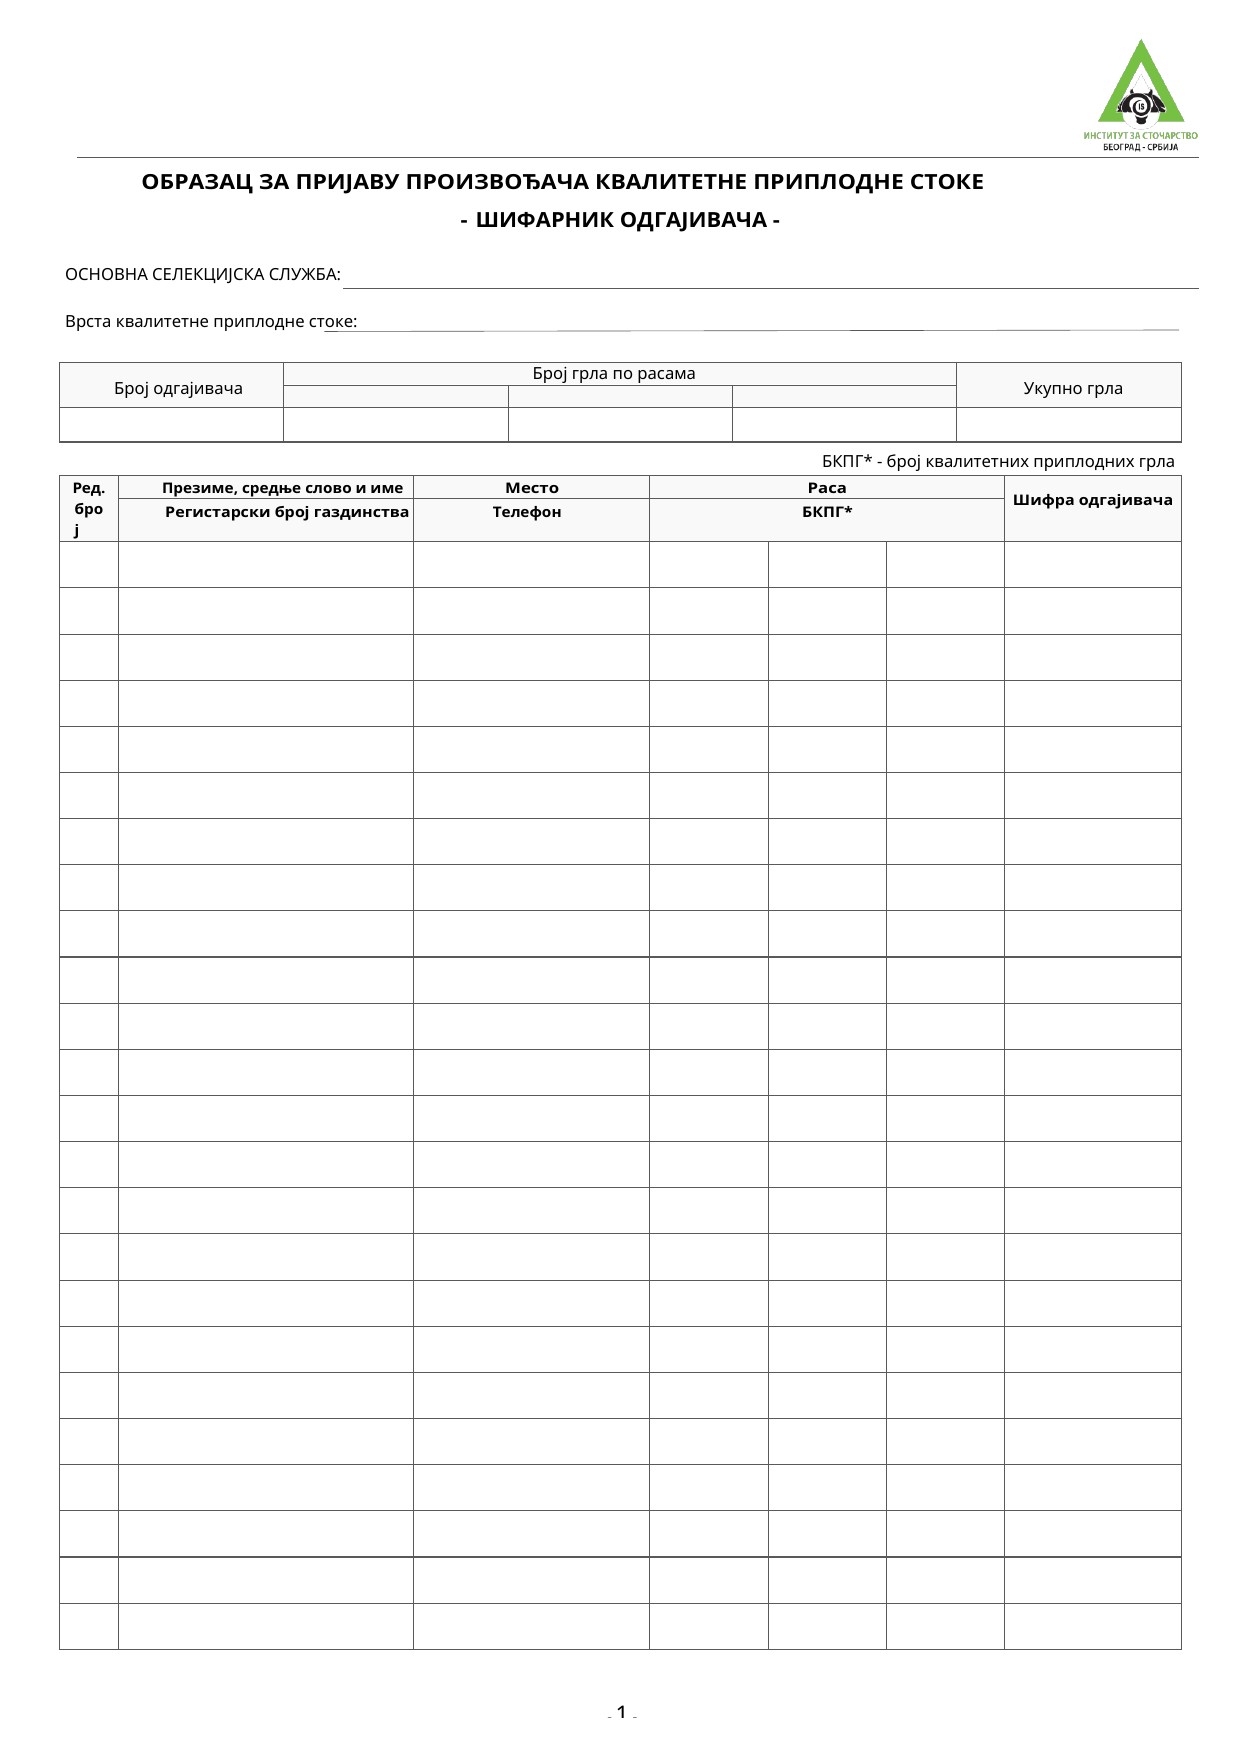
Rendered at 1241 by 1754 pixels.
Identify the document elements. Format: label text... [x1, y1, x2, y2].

table_cell [119, 1188, 413, 1233]
table_cell [60, 1004, 118, 1049]
table_cell [414, 1373, 649, 1418]
table_header Место [414, 476, 649, 498]
table_cell [887, 1050, 1004, 1095]
table_header Презиме, средње слово и име [119, 476, 413, 498]
table_cell [60, 1050, 118, 1095]
table_cell [650, 1419, 768, 1464]
table_cell [1005, 911, 1181, 956]
table_cell [769, 1373, 886, 1418]
table_cell [1005, 635, 1181, 679]
table_cell [650, 1050, 768, 1095]
table_cell [1005, 1188, 1181, 1233]
table_cell [414, 819, 649, 864]
table_cell [769, 1188, 886, 1233]
table_cell [769, 588, 886, 633]
table_cell [650, 635, 768, 679]
table_cell [769, 727, 886, 772]
table_header Ред. број [60, 476, 118, 541]
table_cell [119, 865, 413, 910]
table_cell [1005, 542, 1181, 587]
table_cell [650, 588, 768, 633]
table_cell [769, 681, 886, 726]
table_cell [650, 1234, 768, 1279]
table_cell [1005, 1050, 1181, 1095]
table_cell [414, 1096, 649, 1141]
table_cell [733, 408, 956, 441]
table_cell [414, 1234, 649, 1279]
table_cell [650, 1327, 768, 1372]
table_cell [887, 727, 1004, 772]
table_cell [887, 911, 1004, 956]
table_cell [60, 1281, 118, 1326]
table_cell [119, 1465, 413, 1510]
table_cell [887, 1373, 1004, 1418]
table_cell [60, 1188, 118, 1233]
table_cell [60, 1234, 118, 1279]
table_cell [769, 1281, 886, 1326]
table_cell [414, 773, 649, 818]
table_cell [650, 542, 768, 587]
table_cell [119, 958, 413, 1003]
table_cell [1005, 1511, 1181, 1556]
table_header Број грла по расама [284, 363, 956, 384]
table_cell [887, 1234, 1004, 1279]
table_cell [887, 1281, 1004, 1326]
table_header Укупно грла [957, 363, 1181, 407]
table_cell [769, 819, 886, 864]
table_cell [650, 819, 768, 864]
table_cell [119, 1327, 413, 1372]
table_cell [60, 681, 118, 726]
table_cell [509, 386, 732, 407]
table_cell [414, 727, 649, 772]
table_cell [887, 1558, 1004, 1602]
table_cell [119, 911, 413, 956]
table_cell [650, 1465, 768, 1510]
table_cell [887, 958, 1004, 1003]
table_cell [60, 1419, 118, 1464]
table_cell [650, 727, 768, 772]
table_cell [1005, 727, 1181, 772]
table_cell [1005, 681, 1181, 726]
table_header Шифра одгајивача [1005, 476, 1181, 541]
table_cell [1005, 1419, 1181, 1464]
table_cell [119, 819, 413, 864]
table_cell [650, 1604, 768, 1649]
table_cell [414, 1188, 649, 1233]
table_cell [769, 1096, 886, 1141]
table_cell [887, 1327, 1004, 1372]
table_cell [119, 1373, 413, 1418]
title - ШИФАРНИК ОДГАЈИВАЧА - [256, 205, 984, 234]
table_cell [60, 865, 118, 910]
table_cell [119, 1511, 413, 1556]
table_cell [60, 1096, 118, 1141]
table_cell [60, 408, 283, 441]
table_cell [119, 1558, 413, 1602]
table_cell [650, 1558, 768, 1602]
table_cell [60, 727, 118, 772]
table_cell [650, 865, 768, 910]
table_cell [887, 1419, 1004, 1464]
table_cell [119, 542, 413, 587]
table_cell [887, 588, 1004, 633]
table_cell [60, 1142, 118, 1187]
table_cell [119, 1419, 413, 1464]
table_cell [769, 1004, 886, 1049]
table_cell [650, 1096, 768, 1141]
table_cell [887, 542, 1004, 587]
table_cell [60, 1373, 118, 1418]
table_cell [1005, 1327, 1181, 1372]
table_cell [1005, 1234, 1181, 1279]
table_cell [119, 635, 413, 679]
table_cell [769, 1465, 886, 1510]
table_cell [60, 1511, 118, 1556]
table_cell [119, 1234, 413, 1279]
table_cell [887, 1604, 1004, 1649]
table_cell [60, 1558, 118, 1602]
table_cell [60, 635, 118, 679]
table_cell [60, 911, 118, 956]
table_cell [887, 865, 1004, 910]
table_cell [60, 773, 118, 818]
table_cell [733, 386, 956, 407]
table_cell [887, 635, 1004, 679]
table_cell [119, 1096, 413, 1141]
table_cell [769, 1419, 886, 1464]
table_cell [957, 408, 1181, 441]
table_cell [414, 1558, 649, 1602]
table_cell [887, 1096, 1004, 1141]
table_header Број одгајивача [60, 363, 283, 407]
table_cell [119, 1604, 413, 1649]
table_cell [769, 1234, 886, 1279]
table_cell [414, 865, 649, 910]
table_cell [509, 408, 732, 441]
table_cell [650, 1188, 768, 1233]
table_cell [1005, 865, 1181, 910]
table_cell [414, 1327, 649, 1372]
table_cell [769, 1604, 886, 1649]
table_cell [414, 681, 649, 726]
table_cell [60, 542, 118, 587]
table_cell [1005, 1281, 1181, 1326]
table_cell [769, 635, 886, 679]
table_cell [769, 958, 886, 1003]
table_cell [887, 681, 1004, 726]
table_cell [119, 1142, 413, 1187]
table_cell [60, 958, 118, 1003]
table_cell [887, 819, 1004, 864]
table_cell [650, 1281, 768, 1326]
table_cell [119, 1004, 413, 1049]
table_cell [1005, 773, 1181, 818]
table_cell [1005, 1004, 1181, 1049]
table_cell [414, 1142, 649, 1187]
table_cell [650, 773, 768, 818]
table_cell [650, 681, 768, 726]
table_cell [1005, 1465, 1181, 1510]
table_header Раса [650, 476, 1004, 498]
table_cell [887, 1004, 1004, 1049]
table_cell [1005, 1142, 1181, 1187]
table_cell [650, 1142, 768, 1187]
table_cell [119, 727, 413, 772]
table_cell [650, 911, 768, 956]
table_cell Регистарски број газдинства [119, 499, 413, 541]
table_cell [1005, 588, 1181, 633]
table_cell [414, 1050, 649, 1095]
table_cell Телефон [414, 499, 649, 541]
table_cell [414, 958, 649, 1003]
table_cell [119, 1050, 413, 1095]
table_cell [414, 542, 649, 587]
table_cell [769, 1327, 886, 1372]
table_cell [119, 681, 413, 726]
table_cell [414, 911, 649, 956]
table_cell [60, 1604, 118, 1649]
text Врста квалитетне приплодне стоке: [65, 310, 1192, 333]
table_cell [650, 958, 768, 1003]
table_cell [1005, 958, 1181, 1003]
table_cell [1005, 1373, 1181, 1418]
table_cell [414, 1281, 649, 1326]
table_cell [769, 1142, 886, 1187]
table_cell [414, 635, 649, 679]
table_cell [119, 1281, 413, 1326]
title ОБРАЗАЦ ЗА ПРИЈАВУ ПРОИЗВОЂАЧА КВАЛИТЕТНЕ ПРИПЛОДНЕ СТОКЕ [48, 167, 984, 196]
table_cell [769, 542, 886, 587]
table_cell [414, 1004, 649, 1049]
table_cell [414, 1604, 649, 1649]
table_cell [769, 773, 886, 818]
picture [1081, 33, 1200, 152]
table_cell [60, 819, 118, 864]
table_cell [769, 865, 886, 910]
table_cell [887, 1142, 1004, 1187]
table_cell [769, 1511, 886, 1556]
table_cell [284, 408, 508, 441]
table_cell [650, 1004, 768, 1049]
table_cell [1005, 1604, 1181, 1649]
table_cell [887, 1465, 1004, 1510]
table_cell [650, 1373, 768, 1418]
table_cell [284, 386, 508, 407]
table_cell [1005, 1558, 1181, 1602]
table_cell [119, 773, 413, 818]
table_cell [414, 1511, 649, 1556]
table_cell [887, 773, 1004, 818]
table_cell [887, 1511, 1004, 1556]
table_cell [119, 588, 413, 633]
table_cell [769, 1050, 886, 1095]
text БКПГ* - број квалитетних приплодних грла [48, 450, 1175, 473]
table_cell БКПГ* [650, 499, 1004, 541]
table_cell [60, 1327, 118, 1372]
table_cell [60, 1465, 118, 1510]
table_cell [769, 1558, 886, 1602]
table_cell [650, 1511, 768, 1556]
table_cell [414, 1465, 649, 1510]
table_cell [1005, 819, 1181, 864]
table_cell [769, 911, 886, 956]
table_cell [414, 588, 649, 633]
text ОСНОВНА СЕЛЕКЦИЈСКА СЛУЖБА: [65, 262, 1192, 285]
table_cell [1005, 1096, 1181, 1141]
table_cell [60, 588, 118, 633]
table_cell [414, 1419, 649, 1464]
table_cell [887, 1188, 1004, 1233]
